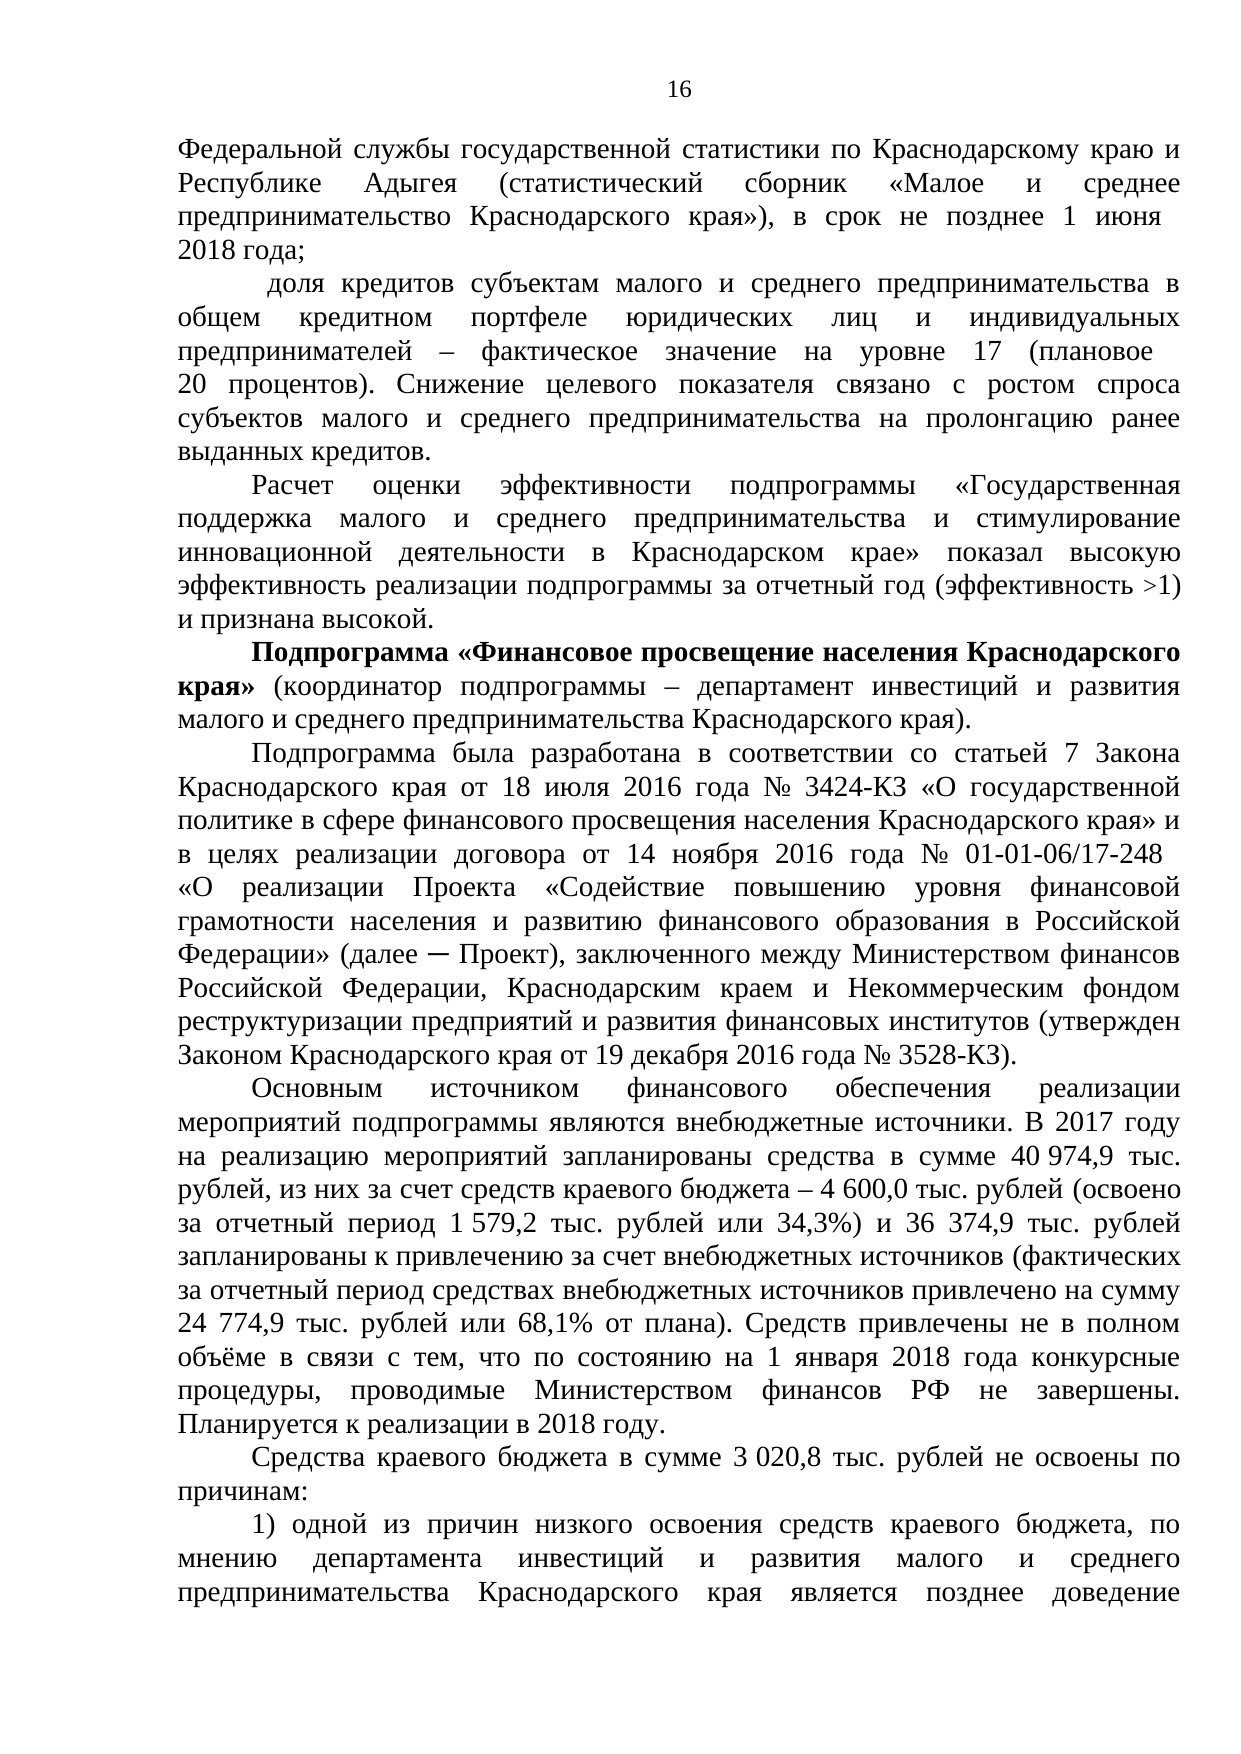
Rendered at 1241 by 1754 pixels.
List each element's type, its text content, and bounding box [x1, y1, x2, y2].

text Подпрограмма была разработана в соответствии со статьей 7 Закона Краснодарского края от 18 июля 2016 года № 3424-КЗ «О государственной политике в сфере финансового просвещения населения Краснодарского края» и в целях реализации договора от 14 ноября 2016 года № 01-01-06/17-248 «О реализации Проекта «Содействие повышению уровня финансовой грамотности населения и развитию финансового образования в Российской Федерации» (далее ─ Проект), заключенного между Министерством финансов Российской Федерации, Краснодарским краем и Некоммерческим фондом реструктуризации предприятий и развития финансовых институтов (утвержден Законом Краснодарского края от 19 декабря 2016 года № 3528-КЗ). [177, 735, 1181, 1071]
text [177, 1507, 1181, 1607]
text доля кредитов субъектам малого и среднего предпринимательства в общем кредитном портфеле юридических лиц и индивидуальных предпринимателей – фактическое значение на уровне 17 (плановое 20 процентов). Снижение целевого показателя связано с ростом спроса субъектов малого и среднего предпринимательства на пролонгацию ранее выданных кредитов. [177, 266, 1181, 467]
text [177, 131, 1181, 266]
text Средства краевого бюджета в сумме 3 020,8 тыс. рублей не освоены по причинам: [177, 1439, 1181, 1507]
text Подпрограмма «Финансовое просвещение населения Краснодарского края» (координатор подпрограммы – департамент инвестиций и развития малого и среднего предпринимательства Краснодарского края). [177, 634, 1181, 735]
text Расчет оценки эффективности подпрограммы «Государственная поддержка малого и среднего предпринимательства и стимулирование инновационной деятельности в Краснодарском крае» показал высокую эффективность реализации подпрограммы за отчетный год (эффективность >1) и признана высокой. [177, 467, 1181, 634]
text Основным источником финансового обеспечения реализации мероприятий подпрограммы являются внебюджетные источники. В 2017 году на реализацию мероприятий запланированы средства в сумме 40 974,9 тыс. рублей, из них за счет средств краевого бюджета – 4 600,0 тыс. рублей (освоено за отчетный период 1 579,2 тыс. рублей или 34,3%) и 36 374,9 тыс. рублей запланированы к привлечению за счет внебюджетных источников (фактических за отчетный период средствах внебюджетных источников привлечено на сумму 24 774,9 тыс. рублей или 68,1% от плана). Средств привлечены не в полном объёме в связи с тем, что по состоянию на 1 января 2018 года конкурсные процедуры, проводимые Министерством финансов РФ не завершены. Планируется к реализации в 2018 году. [177, 1071, 1181, 1439]
